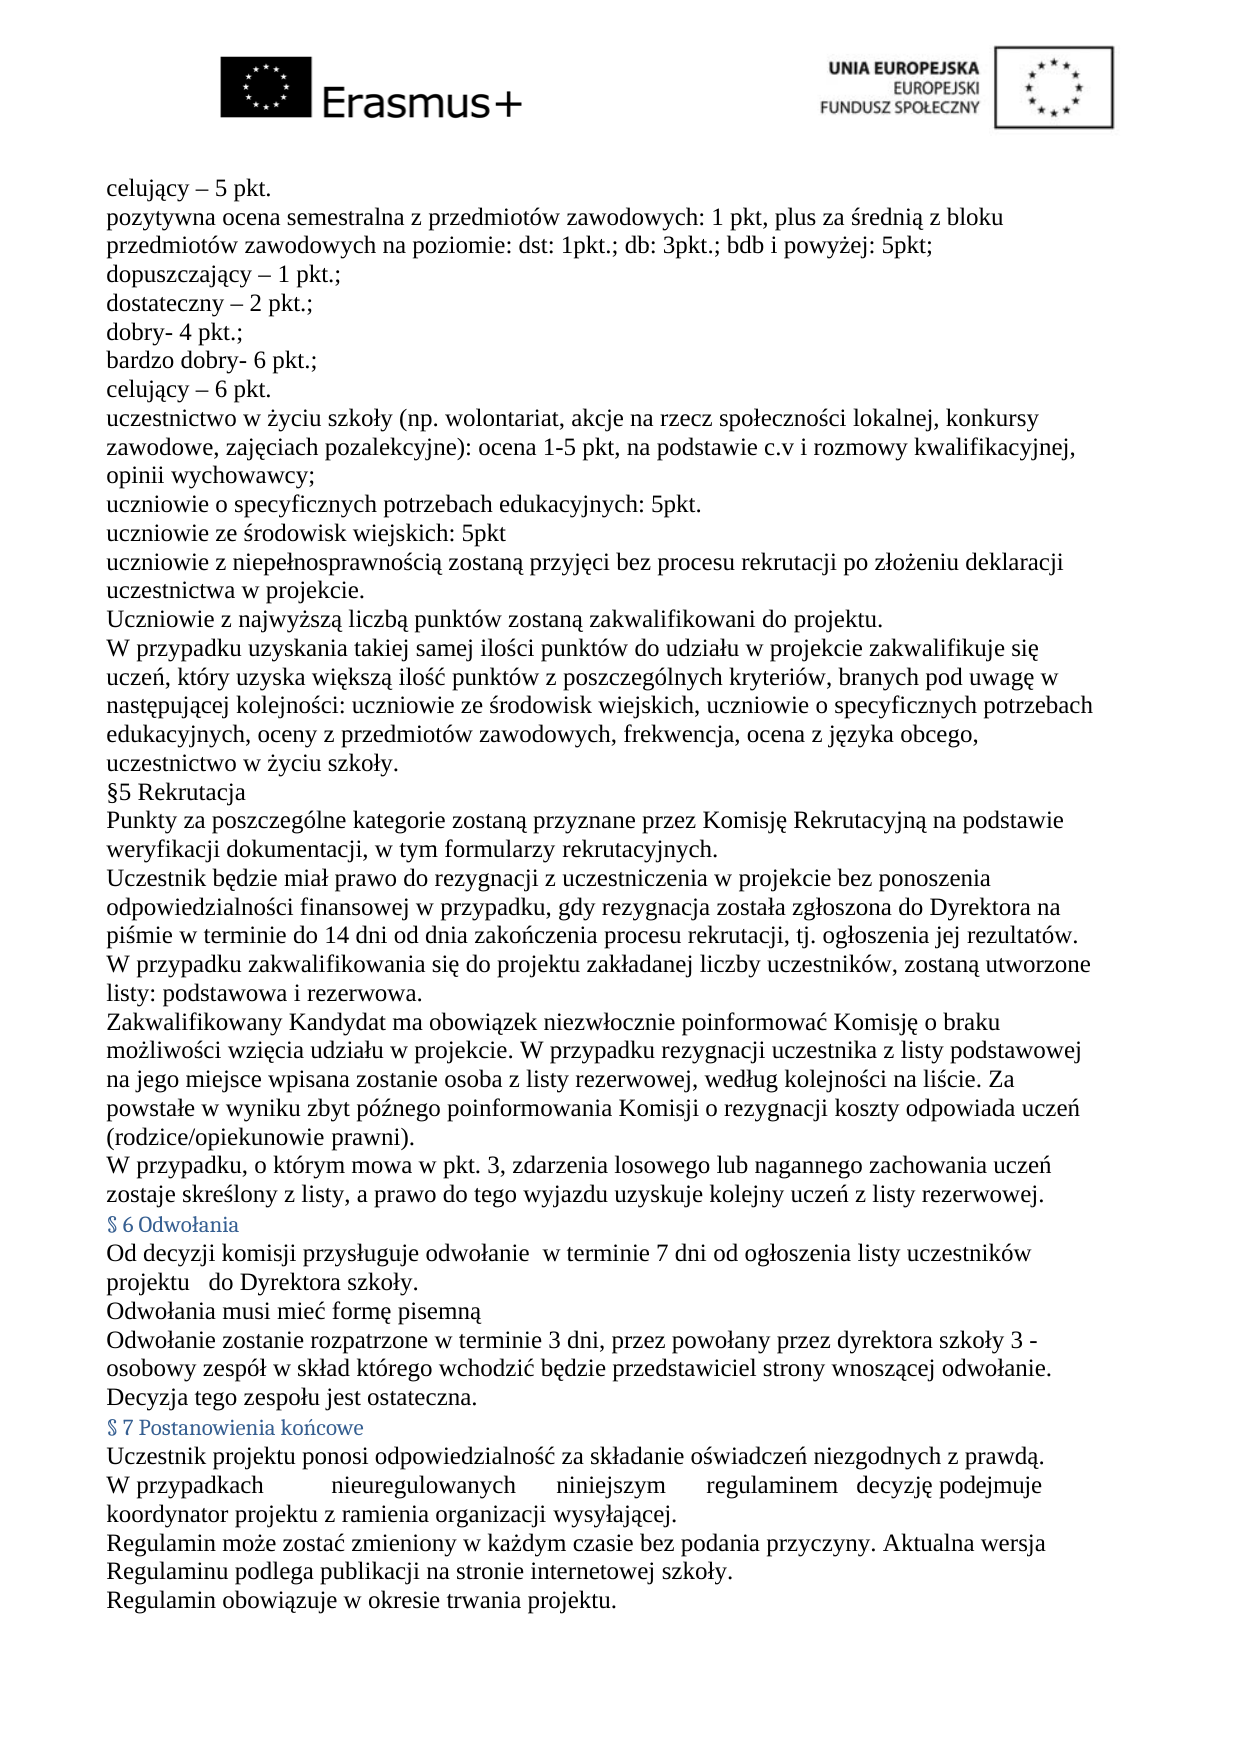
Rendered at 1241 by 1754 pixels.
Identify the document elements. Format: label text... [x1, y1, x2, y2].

text Zakwalifikowany Kandydat ma obowiązek niezwłocznie poinformować Komisję o braku możliwości wzięcia udziału w projekcie. W przypadku rezygnacji uczestnika z listy podstawowej na jego miejsce wpisana zostanie osoba z listy rezerwowej, według kolejności na liście. Za powstałe w wyniku zbyt późnego poinformowania Komisji o rezygnacji koszty odpowiada uczeń (rodzice/opiekunowie prawni). [106, 1007, 1105, 1150]
subtitle § 6 Odwołania [106, 1212, 1105, 1238]
text Regulamin obowiązuje w okresie trwania projektu. [106, 1585, 1105, 1614]
text Decyzja tego zespołu jest ostateczna. [106, 1382, 1105, 1411]
text dostateczny – 2 pkt.; [106, 288, 1105, 317]
picture [203, 39, 539, 135]
text Uczestnik projektu ponosi odpowiedzialność za składanie oświadczeń niezgodnych z prawdą. [106, 1441, 1105, 1470]
text W przypadkach nieuregulowanych niniejszym regulaminem decyzję podejmuje koordynator projektu z ramienia organizacji wysyłającej. [106, 1470, 1105, 1528]
text celujący – 5 pkt. [106, 173, 1105, 202]
text W przypadku, o którym mowa w pkt. 3, zdarzenia losowego lub nagannego zachowania uczeń zostaje skreślony z listy, a prawo do tego wyjazdu uzyskuje kolejny uczeń z listy rezerwowej. [106, 1150, 1105, 1208]
text W przypadku zakwalifikowania się do projektu zakładanej liczby uczestników, zostaną utworzone listy: podstawowa i rezerwowa. [106, 949, 1105, 1007]
picture [817, 45, 1121, 136]
subtitle § 7 Postanowienia końcowe [106, 1415, 1105, 1441]
text Odwołanie zostanie rozpatrzone w terminie 3 dni, przez powołany przez dyrektora szkoły 3 - osobowy zespół w skład którego wchodzić będzie przedstawiciel strony wnoszącej odwołanie. [106, 1325, 1105, 1382]
text bardzo dobry- 6 pkt.; [106, 345, 1105, 374]
text celujący – 6 pkt. [106, 374, 1105, 403]
text uczestnictwo w życiu szkoły (np. wolontariat, akcje na rzecz społeczności lokalnej, konkursy zawodowe, zajęciach pozalekcyjne): ocena 1-5 pkt, na podstawie c.v i rozmowy kwalifikacyjnej, opinii wychowawcy; [106, 403, 1105, 489]
text §5 Rekrutacja [106, 777, 1105, 805]
text dopuszczający – 1 pkt.; [106, 259, 1105, 288]
text Odwołania musi mieć formę pisemną [106, 1296, 1105, 1325]
text Uczestnik będzie miał prawo do rezygnacji z uczestniczenia w projekcie bez ponoszenia odpowiedzialności finansowej w przypadku, gdy rezygnacja została zgłoszona do Dyrektora na piśmie w terminie do 14 dni od dnia zakończenia procesu rekrutacji, tj. ogłoszenia jej rezultatów. [106, 863, 1105, 949]
text uczniowie ze środowisk wiejskich: 5pkt [106, 518, 1105, 547]
text Od decyzji komisji przysługuje odwołanie w terminie 7 dni od ogłoszenia listy uczestników projektu do Dyrektora szkoły. [106, 1238, 1105, 1296]
text dobry- 4 pkt.; [106, 317, 1105, 345]
text uczniowie o specyficznych potrzebach edukacyjnych: 5pkt. [106, 489, 1105, 518]
text Regulamin może zostać zmieniony w każdym czasie bez podania przyczyny. Aktualna wersja Regulaminu podlega publikacji na stronie internetowej szkoły. [106, 1528, 1105, 1585]
text Uczniowie z najwyższą liczbą punktów zostaną zakwalifikowani do projektu. [106, 604, 1105, 633]
text W przypadku uzyskania takiej samej ilości punktów do udziału w projekcie zakwalifikuje się uczeń, który uzyska większą ilość punktów z poszczególnych kryteriów, branych pod uwagę w następującej kolejności: uczniowie ze środowisk wiejskich, uczniowie o specyficznych potrzebach edukacyjnych, oceny z przedmiotów zawodowych, frekwencja, ocena z języka obcego, uczestnictwo w życiu szkoły. [106, 633, 1105, 777]
text Punkty za poszczególne kategorie zostaną przyznane przez Komisję Rekrutacyjną na podstawie weryfikacji dokumentacji, w tym formularzy rekrutacyjnych. [106, 805, 1105, 863]
text uczniowie z niepełnosprawnością zostaną przyjęci bez procesu rekrutacji po złożeniu deklaracji uczestnictwa w projekcie. [106, 547, 1105, 604]
text pozytywna ocena semestralna z przedmiotów zawodowych: 1 pkt, plus za średnią z bloku przedmiotów zawodowych na poziomie: dst: 1pkt.; db: 3pkt.; bdb i powyżej: 5pkt; [106, 202, 1105, 259]
